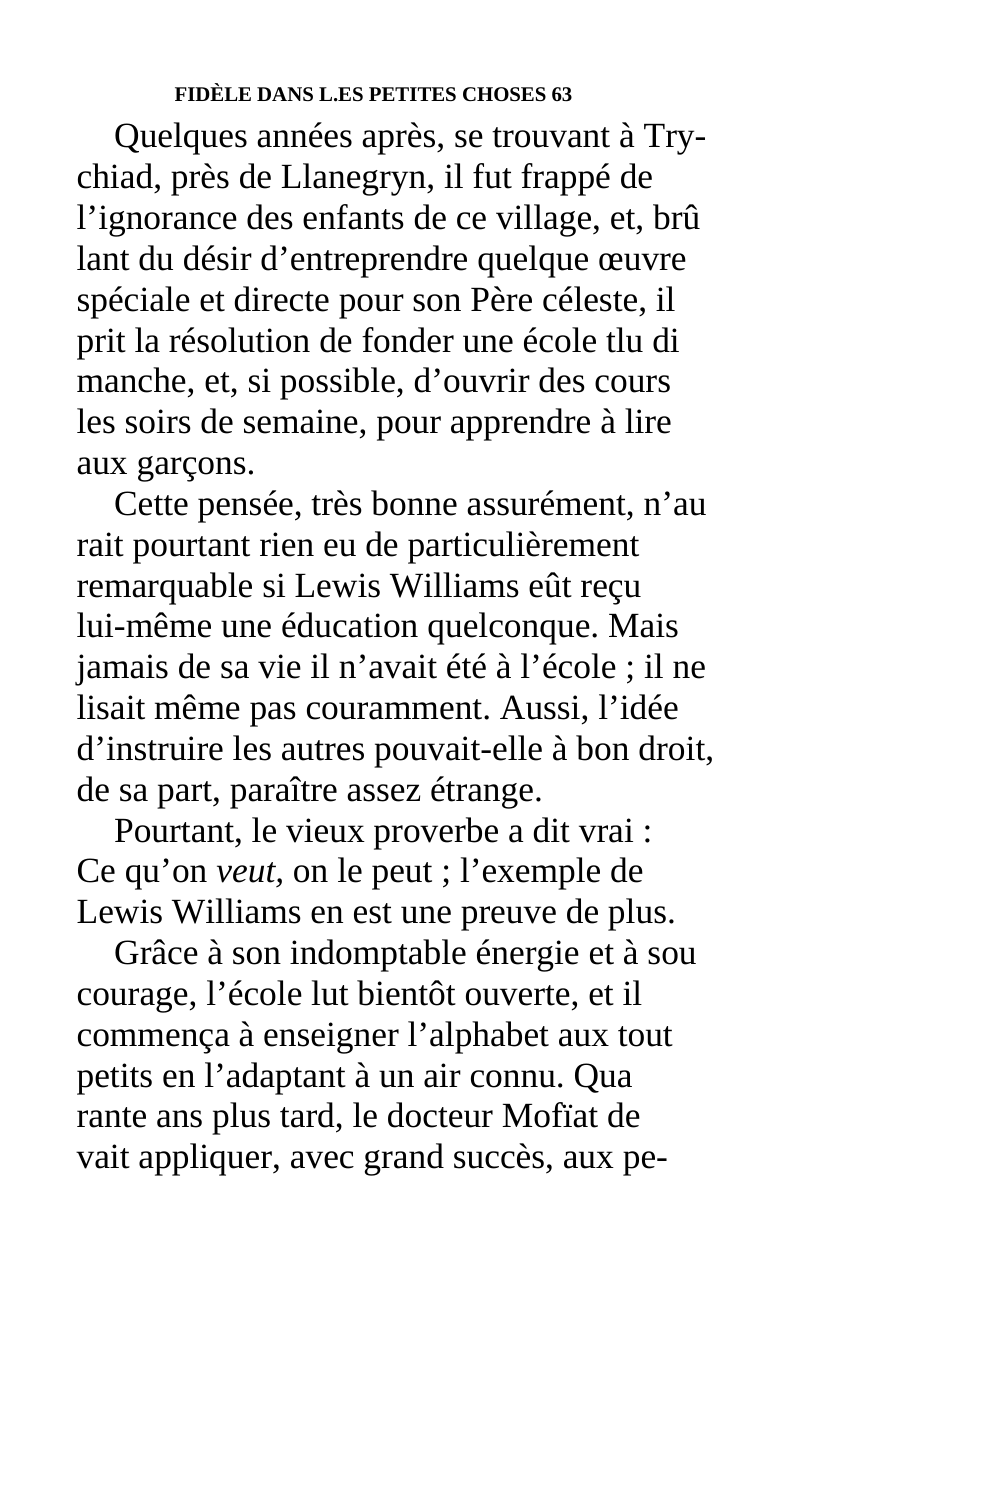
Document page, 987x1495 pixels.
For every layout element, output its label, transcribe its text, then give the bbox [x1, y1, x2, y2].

text remarquable si Lewis Williams eût reçu [76, 564, 786, 605]
text Ce qu’on veut, on le peut ; l’exemple de [76, 850, 786, 891]
text courage, l’école lut bientôt ouverte, et il [76, 972, 786, 1013]
text spéciale et directe pour son Père céleste, il [76, 278, 786, 319]
text FIDÈLE DANS L.ES PETITES CHOSES 63 [76, 82, 786, 106]
text Lewis Williams en est une preuve de plus. [76, 891, 786, 931]
text vait appliquer, avec grand succès, aux pe- [76, 1136, 786, 1176]
text prit la résolution de fonder une école tlu di [76, 319, 786, 360]
text lant du désir d’entreprendre quelque œuvre [76, 237, 786, 278]
text Grâce à son indomptable énergie et à sou [76, 931, 786, 972]
text Pourtant, le vieux proverbe a dit vrai : [76, 809, 786, 850]
text de sa part, paraître assez étrange. [76, 768, 786, 809]
text lisait même pas couramment. Aussi, l’idée [76, 686, 786, 727]
text aux garçons. [76, 441, 786, 482]
text commença à enseigner l’alphabet aux tout [76, 1013, 786, 1054]
text petits en l’adaptant à un air connu. Qua [76, 1054, 786, 1095]
text chiad, près de Llanegryn, il fut frappé de [76, 156, 786, 196]
text jamais de sa vie il n’avait été à l’école ; il ne [76, 646, 786, 686]
text manche, et, si possible, d’ouvrir des cours [76, 360, 786, 401]
text d’instruire les autres pouvait-elle à bon droit, [76, 727, 786, 768]
text les soirs de semaine, pour apprendre à lire [76, 401, 786, 441]
text Cette pensée, très bonne assurément, n’au [76, 482, 786, 523]
text lui-même une éducation quelconque. Mais [76, 605, 786, 646]
text rante ans plus tard, le docteur Mofïat de [76, 1095, 786, 1136]
text rait pourtant rien eu de particulièrement [76, 523, 786, 564]
text l’ignorance des enfants de ce village, et, brû [76, 196, 786, 237]
text Quelques années après, se trouvant à Try- [76, 115, 786, 156]
